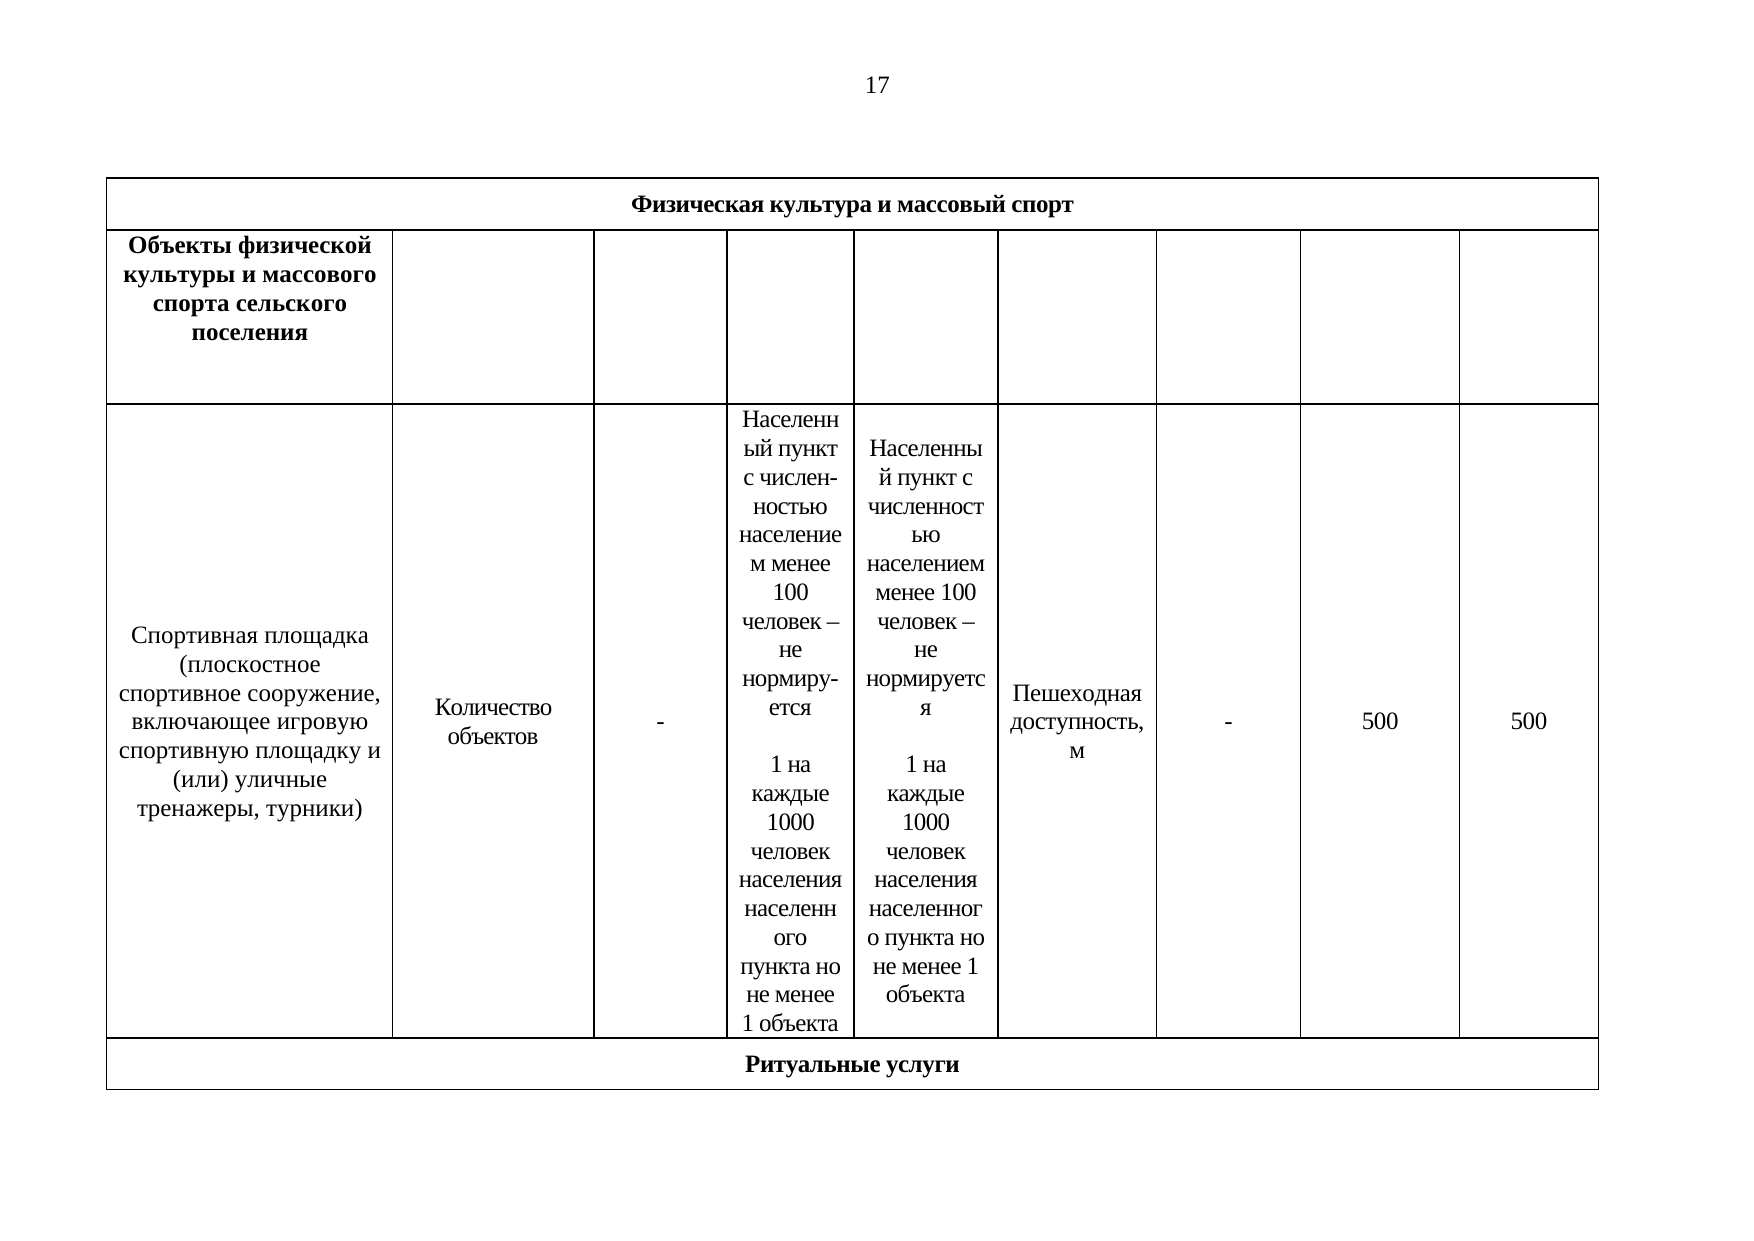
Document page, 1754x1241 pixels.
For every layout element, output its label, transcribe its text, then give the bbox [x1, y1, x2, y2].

table_cell [999, 231, 1156, 403]
table_cell [595, 231, 726, 403]
table_cell [393, 231, 593, 403]
table_cell Ритуальные услуги [107, 1039, 1598, 1089]
table_cell Количество объектов [393, 405, 593, 1037]
table_cell 500 [1301, 405, 1459, 1037]
table_cell Пешеходная доступность, м [999, 405, 1156, 1037]
table_cell Спортивная площадка (плоскостное спортивное сооружение, включающее игровую спортивную площадку и (или) уличные тренажеры, турники) [107, 405, 392, 1037]
table_cell - [1157, 405, 1300, 1037]
table_cell [1301, 231, 1459, 403]
table_cell [728, 231, 853, 403]
table_cell [1157, 231, 1300, 403]
table_cell - [595, 405, 726, 1037]
table_cell [855, 231, 997, 403]
table_cell Объекты физической культуры и массового спорта сельского поселения [107, 231, 392, 403]
table_cell Населенный пункт с численностью населением менее 100 человек – не нормируется 1 на каждые 1000 человек населения населенного пункта но не менее 1 объекта [855, 405, 997, 1037]
table_cell Населенный пункт с числен-ностью населением менее 100 человек – не нормиру-ется 1 на каждые 1000 человек населения населенного пункта но не менее 1 объекта [728, 405, 853, 1037]
table_cell [1460, 231, 1598, 403]
table_cell 500 [1460, 405, 1598, 1037]
table_cell Физическая культура и массовый спорт [107, 179, 1598, 229]
